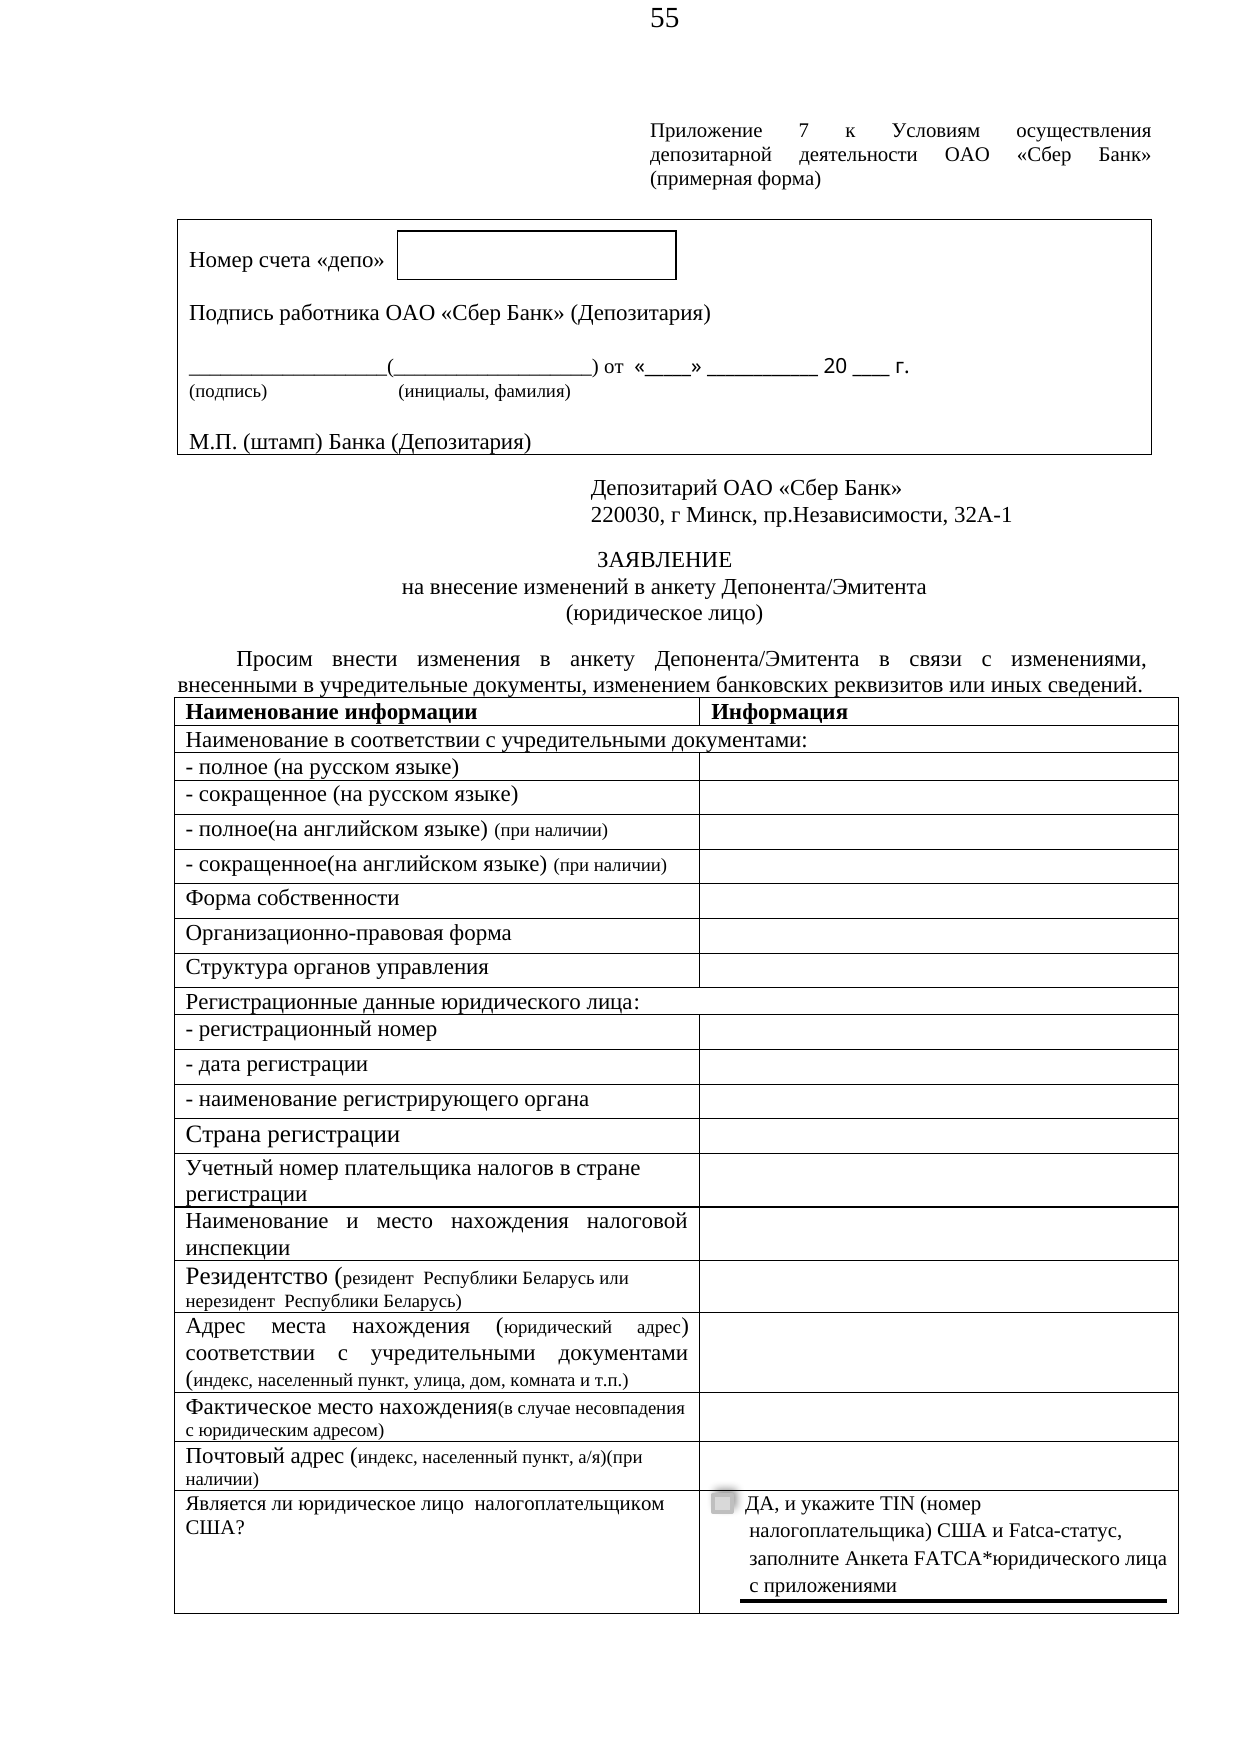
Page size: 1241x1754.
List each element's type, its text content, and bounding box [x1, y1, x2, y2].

table_header Наименование информации [175, 698, 699, 725]
table_cell Структура органов управления [175, 954, 699, 987]
table_cell [700, 1313, 1178, 1392]
table_cell - регистрационный номер [175, 1015, 699, 1049]
table_cell [700, 1015, 1178, 1049]
table_header Номер счета «депо» Подпись работника ОАО «Сбер Банк» (Депозитария) ___________________(___________________) от «_____» ____________ 20 ____ г. (подпись) (инициалы, фамилия) М.П. (штамп) Банка (Депозитария) [178, 220, 1151, 454]
table_cell [700, 919, 1178, 952]
text 220030, г Минск, пр.Независимости, 32А-1 [591, 501, 1152, 527]
table_cell [700, 781, 1178, 814]
table_cell [700, 1442, 1178, 1489]
table_cell [700, 1119, 1178, 1153]
text Приложение 7 к Условиям осуществления депозитарной деятельности ОАО «Сбер Банк» (примерная форма) [650, 118, 1152, 190]
table_cell Учетный номер плательщика налогов в стране регистрации [175, 1154, 699, 1206]
text на внесение изменений в анкету Депонента/Эмитента [177, 573, 1152, 599]
table_cell Регистрационные данные юридического лица: [175, 988, 1178, 1014]
table_cell [700, 815, 1178, 849]
table_cell [700, 1261, 1178, 1312]
table_cell [700, 1393, 1178, 1441]
table_cell Наименование в соответствии с учредительными документами: [175, 726, 1178, 752]
table_cell Форма собственности [175, 884, 699, 918]
table_cell Страна регистрации [175, 1119, 699, 1153]
table_cell [700, 1085, 1178, 1118]
table_cell Фактическое место нахождения(в случае несовпадения с юридическим адресом) [175, 1393, 699, 1441]
text (юридическое лицо) [177, 599, 1152, 625]
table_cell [175, 1491, 699, 1613]
table_cell Наименование и место нахождения налоговой инспекции [175, 1208, 699, 1260]
text Депозитарий ОАО «Сбер Банк» [591, 474, 1152, 501]
table_cell Организационно-правовая форма [175, 919, 699, 952]
table_cell [700, 753, 1178, 779]
text Просим внести изменения в анкету Депонента/Эмитента в связи с изменениями, внесенными в учредительные документы, изменением банковских реквизитов или иных сведений. [177, 644, 1149, 697]
table_cell - полное(на английском языке) (при наличии) [175, 815, 699, 849]
table_cell [700, 850, 1178, 883]
text ЗАЯВЛЕНИЕ [177, 546, 1152, 573]
table_cell - полное (на русском языке) [175, 753, 699, 779]
table_cell [700, 884, 1178, 918]
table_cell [700, 1491, 1178, 1613]
table_cell [700, 1050, 1178, 1083]
table_cell - дата регистрации [175, 1050, 699, 1083]
table_cell [700, 1208, 1178, 1260]
table_cell - сокращенное (на русском языке) [175, 781, 699, 814]
table_cell Почтовый адрес (индекс, населенный пункт, а/я)(при наличии) [175, 1442, 699, 1489]
table_cell - наименование регистрирующего органа [175, 1085, 699, 1118]
table_cell - сокращенное(на английском языке) (при наличии) [175, 850, 699, 883]
table_cell [700, 1154, 1178, 1206]
table_cell Резидентство (резидент Республики Беларусь или нерезидент Республики Беларусь) [175, 1261, 699, 1312]
table_cell [700, 954, 1178, 987]
table_header Информация [700, 698, 1178, 725]
table_cell Адрес места нахождения (юридический адрес) соответствии с учредительными документами (индекс, населенный пункт, улица, дом, комната и т.п.) [175, 1313, 699, 1392]
